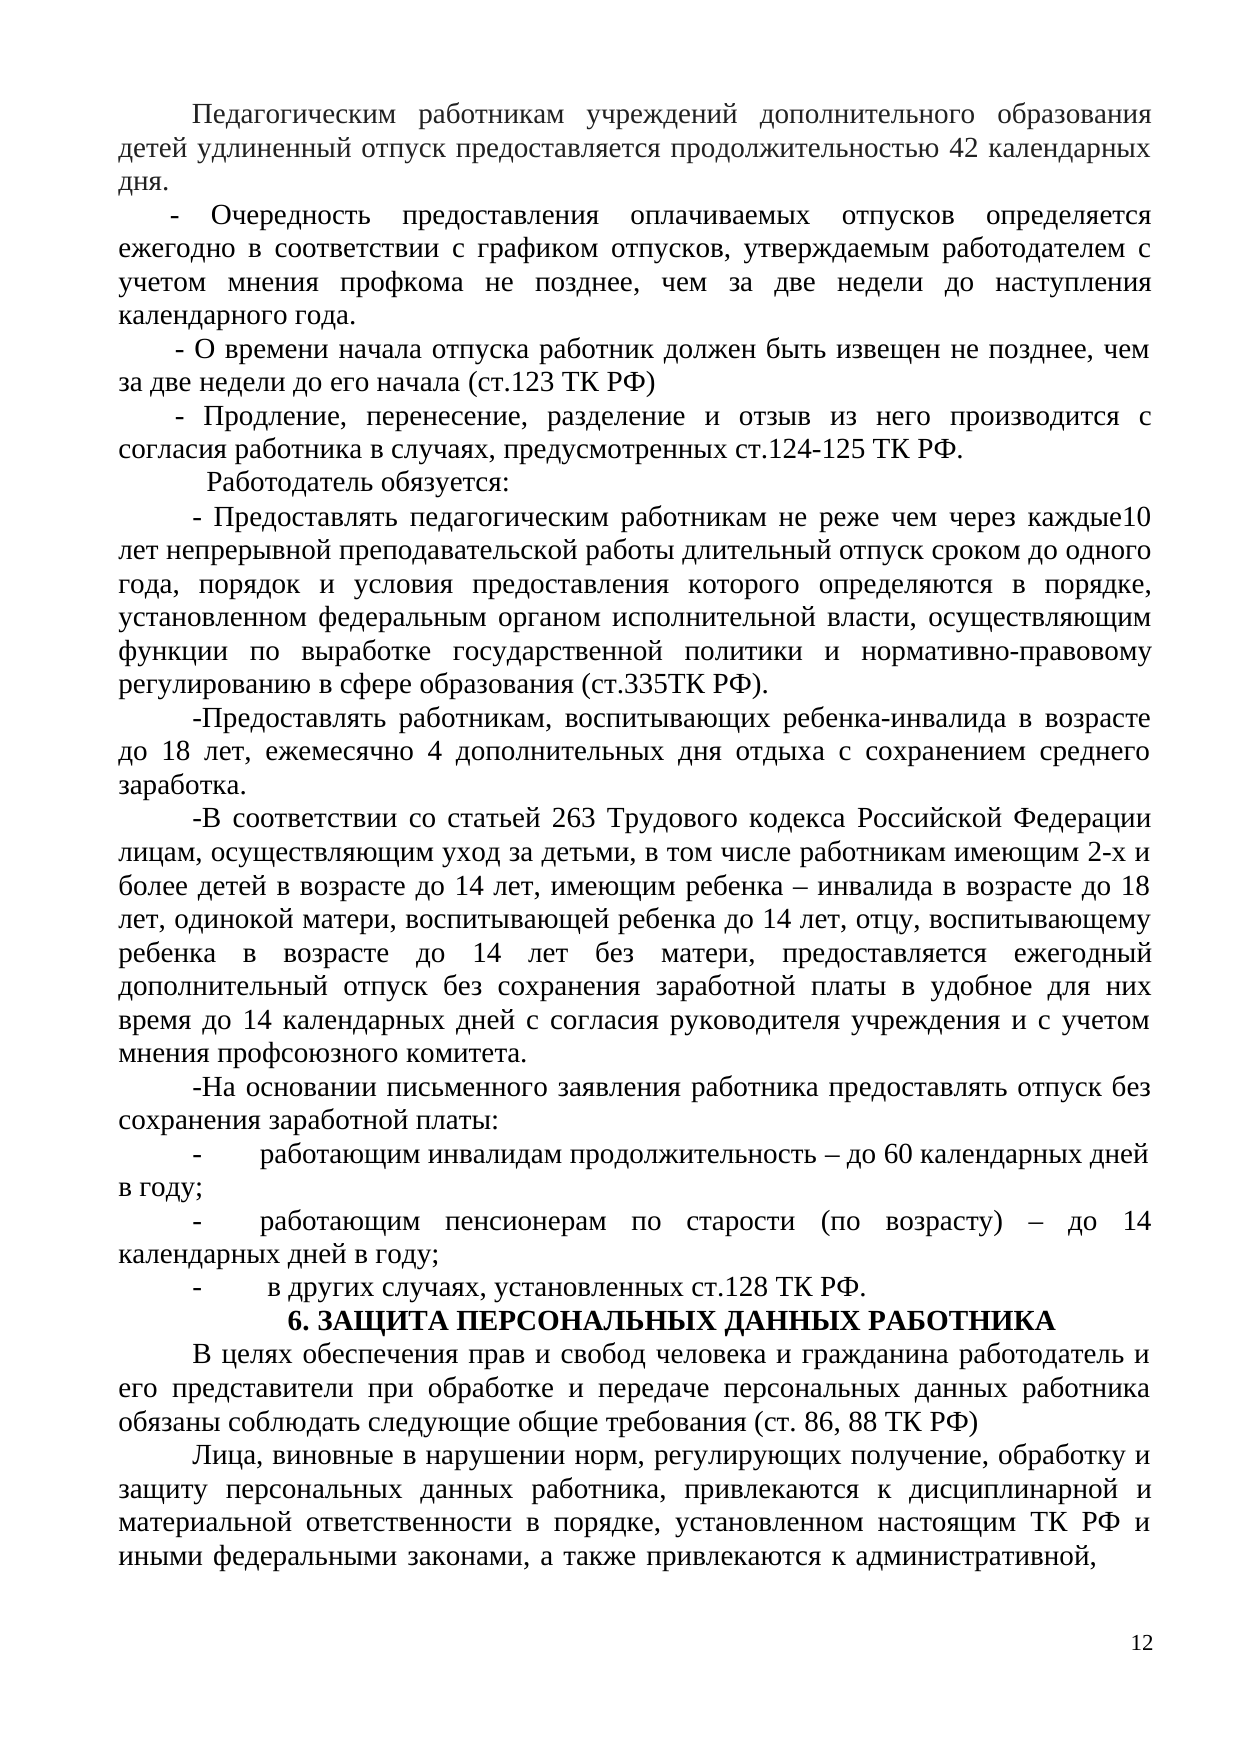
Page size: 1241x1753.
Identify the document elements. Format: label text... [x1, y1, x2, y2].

text -На основании письменного заявления работника предоставлять отпуск без сохранения заработной платы: [118, 1069, 1152, 1136]
list О времени начала отпуска работник должен быть извещен не позднее, чем за две недели до его начала (ст.123 ТК РФ) [118, 331, 1151, 398]
list работающим пенсионерам по старости (по возрасту) – до 14 календарных дней в году; [118, 1203, 1152, 1270]
text В целях обеспечения прав и свобод человека и гражданина работодатель и его представители при обработке и передаче персональных данных работника обязаны соблюдать следующие общие требования (ст. 86, 88 ТК РФ) [118, 1337, 1151, 1437]
text Лица, виновные в нарушении норм, регулирующих получение, обработку и защиту персональных данных работника, привлекаются к дисциплинарной и материальной ответственности в порядке, установленном настоящим ТК РФ и иными федеральными законами, а также привлекаются к административной, [118, 1437, 1151, 1571]
list работающим инвалидам продолжительность – до 60 календарных дней в году; [118, 1136, 1152, 1203]
subtitle ЗАЩИТА ПЕРСОНАЛЬНЫХ ДАННЫХ РАБОТНИКА [287, 1303, 1163, 1337]
text -Предоставлять работникам, воспитывающих ребенка-инвалида в возрасте до 18 лет, ежемесячно 4 дополнительных дня отдыха с сохранением среднего заработка. [118, 700, 1151, 801]
list Очередность предоставления оплачиваемых отпусков определяется ежегодно в соответствии с графиком отпусков, утверждаемым работодателем с учетом мнения профкома не позднее, чем за две недели до наступления календарного года. [118, 197, 1152, 331]
list Продление, перенесение, разделение и отзыв из него производится с согласия работника в случаях, предусмотренных ст.124-125 ТК РФ. [118, 398, 1151, 465]
text - Предоставлять педагогическим работникам не реже чем через каждые10 лет непрерывной преподавательской работы длительный отпуск сроком до одного года, порядок и условия предоставления которого определяются в порядке, установленном федеральным органом исполнительной власти, осуществляющим функции по выработке государственной политики и нормативно-правовому регулированию в сфере образования (ст.335ТК РФ). [118, 499, 1152, 700]
text -В соответствии со статьей 263 Трудового кодекса Российской Федерации лицам, осуществляющим уход за детьми, в том числе работникам имеющим 2-х и более детей в возрасте до 14 лет, имеющим ребенка – инвалида в возрасте до 18 лет, одинокой матери, воспитывающей ребенка до 14 лет, отцу, воспитывающему ребенка в возрасте до 14 лет без матери, предоставляется ежегодный дополнительный отпуск без сохранения заработной платы в удобное для них время до 14 календарных дней с согласия руководителя учреждения и с учетом мнения профсоюзного комитета. [118, 801, 1152, 1069]
text Педагогическим работникам учреждений дополнительного образования детей удлиненный отпуск предоставляется продолжительностью 42 календарных дня. [118, 96, 1151, 197]
text Работодатель обязуется: [206, 465, 1163, 499]
list в других случаях, установленных ст.128 ТК РФ. [192, 1270, 1163, 1303]
